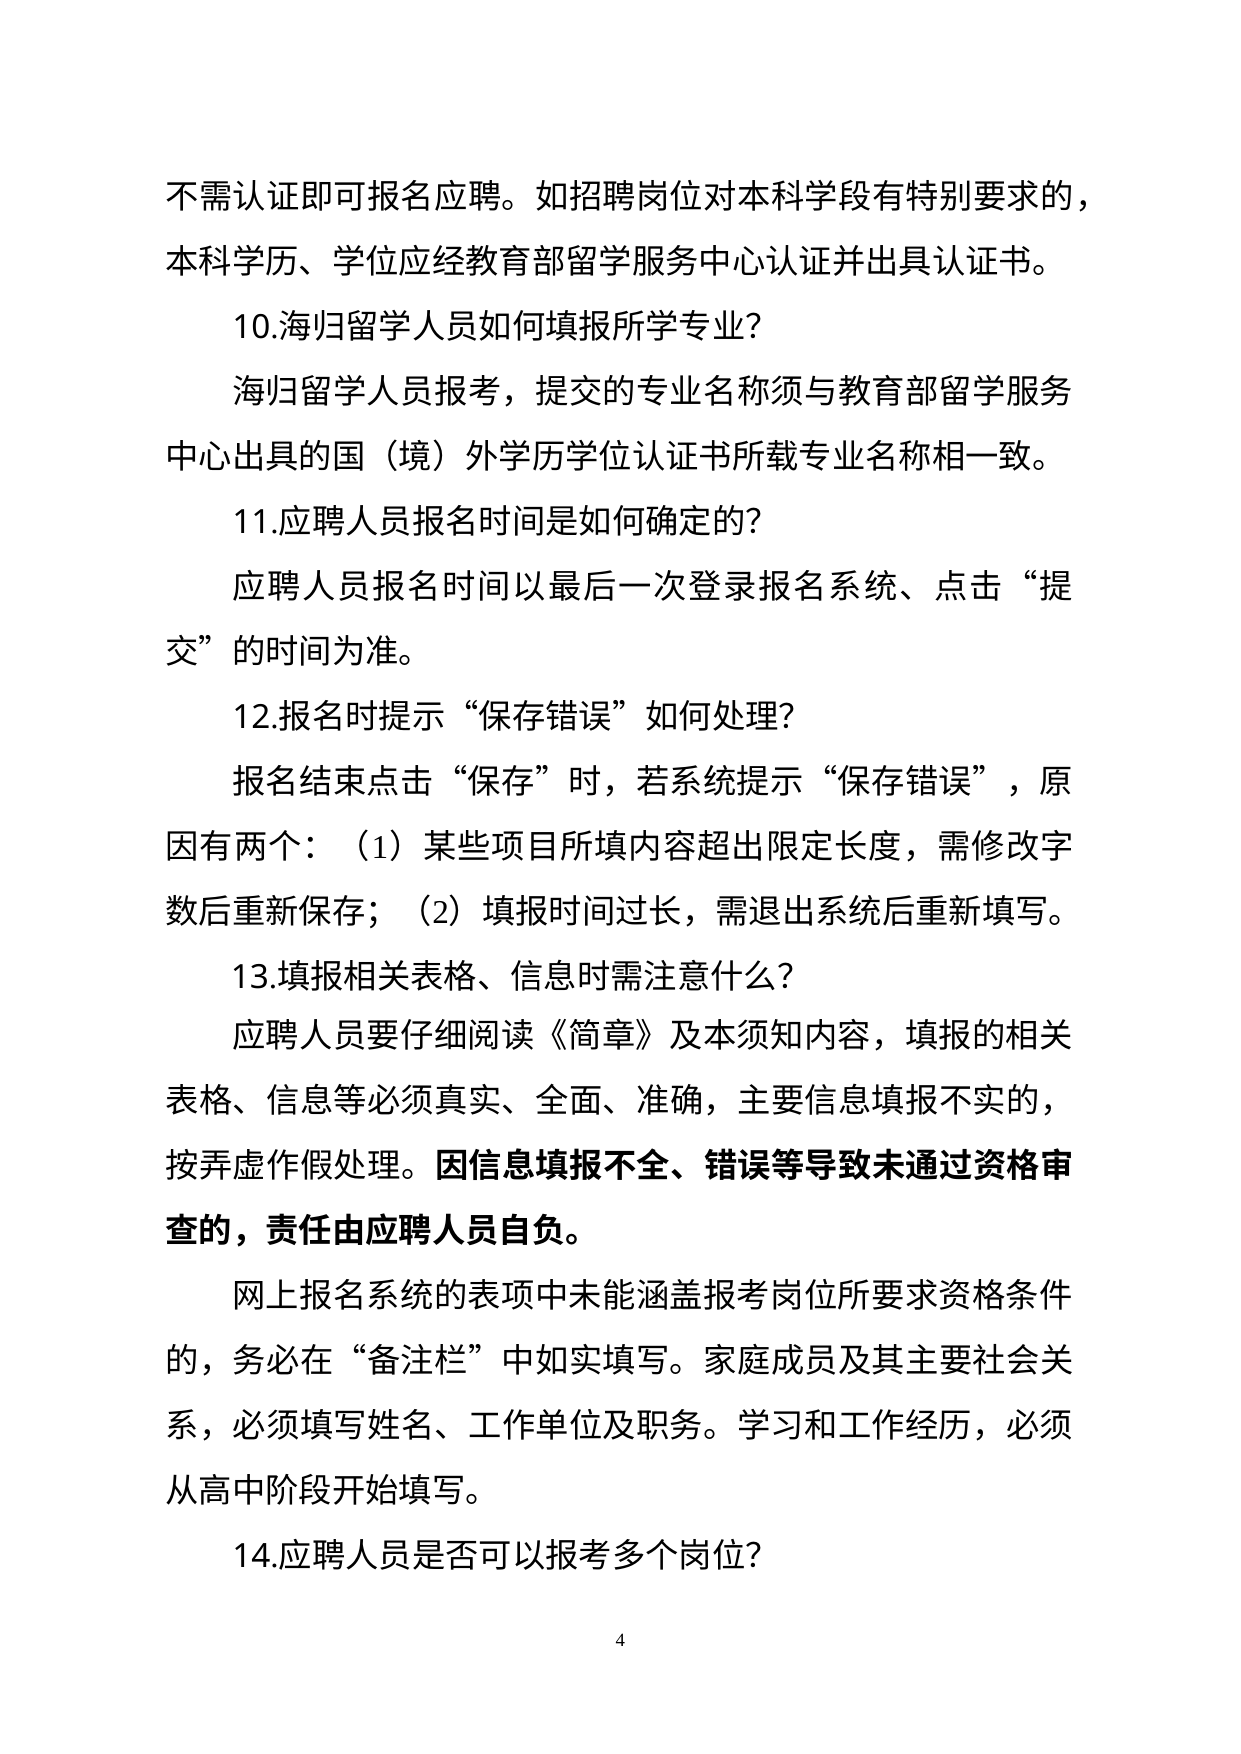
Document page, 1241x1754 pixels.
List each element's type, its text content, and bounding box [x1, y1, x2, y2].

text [165, 162, 1075, 292]
text 报名结束点击“保存”时，若系统提示“保存错误”，原因有两个：（1）某些项目所填内容超出限定长度，需修改字数后重新保存；（2）填报时间过长，需退出系统后重新填写。 [165, 747, 1075, 942]
text 13.填报相关表格、信息时需注意什么？ [165, 942, 1075, 1000]
text 12.报名时提示“保存错误”如何处理？ [165, 682, 1075, 747]
text 应聘人员要仔细阅读《简章》及本须知内容，填报的相关表格、信息等必须真实、全面、准确，主要信息填报不实的，按弄虚作假处理。因信息填报不全、错误等导致未通过资格审查的，责任由应聘人员自负。 [165, 1000, 1075, 1260]
text 海归留学人员报考，提交的专业名称须与教育部留学服务中心出具的国（境）外学历学位认证书所载专业名称相一致。 [165, 357, 1075, 487]
text 11.应聘人员报名时间是如何确定的？ [165, 487, 1075, 552]
text 14.应聘人员是否可以报考多个岗位？ [165, 1520, 1075, 1585]
text 应聘人员报名时间以最后一次登录报名系统、点击“提交”的时间为准。 [165, 552, 1075, 682]
text 10.海归留学人员如何填报所学专业？ [165, 292, 1075, 357]
text 网上报名系统的表项中未能涵盖报考岗位所要求资格条件的，务必在“备注栏”中如实填写。家庭成员及其主要社会关系，必须填写姓名、工作单位及职务。学习和工作经历，必须从高中阶段开始填写。 [165, 1260, 1075, 1520]
